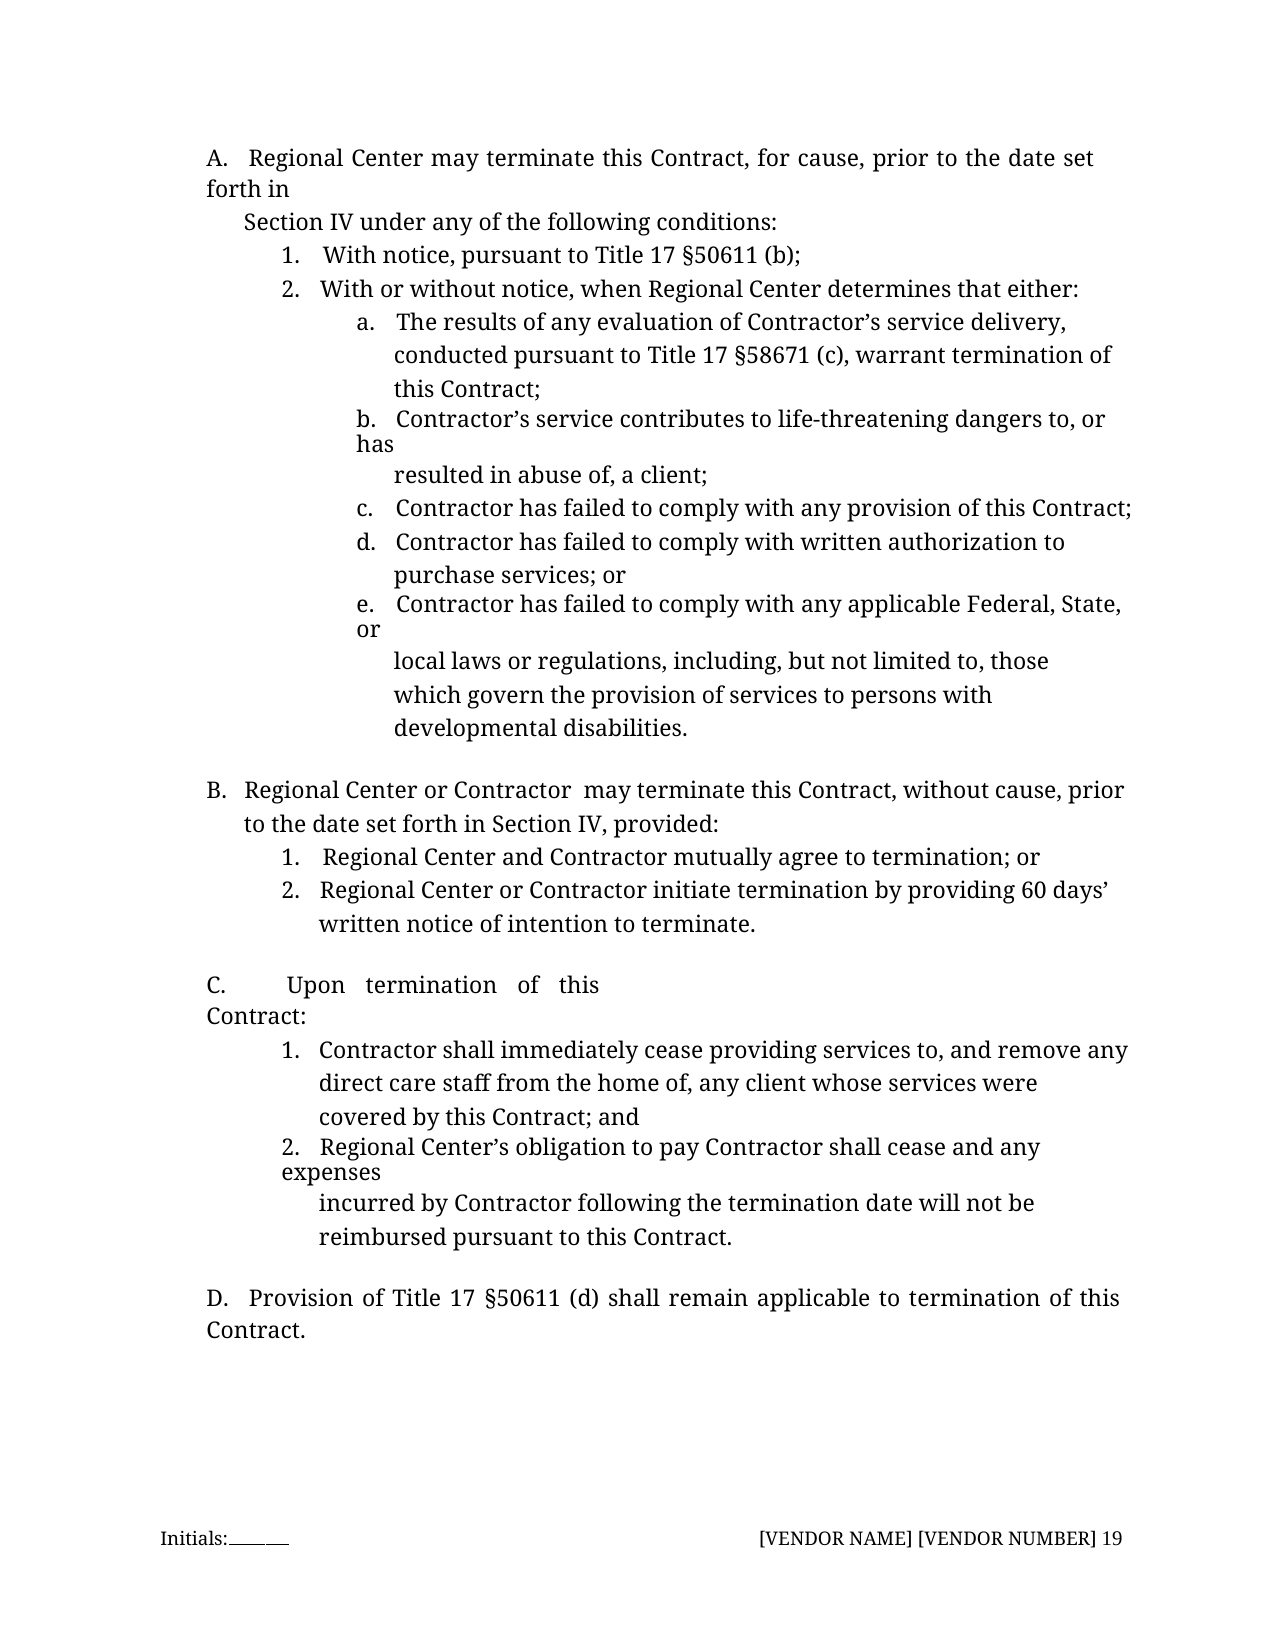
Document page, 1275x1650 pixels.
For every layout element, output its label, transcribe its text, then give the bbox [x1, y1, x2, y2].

text e. Contractor has failed to comply with any applicable Federal, State, or [356, 593, 1137, 643]
text 1. Contractor shall immediately cease providing services to, and remove any direct care staff from the home of, any client whose services were covered by this Contract; and [281, 1034, 1129, 1132]
text resulted in abuse of, a client; [394, 459, 1137, 490]
text D. Provision of Title 17 §50611 (d) shall remain applicable to termination of this Contract. [206, 1282, 1121, 1345]
text b. Contractor’s service contributes to life-threatening dangers to, or has [356, 407, 1137, 457]
text a. The results of any evaluation of Contractor’s service delivery, conducted pursuant to Title 17 §58671 (c), warrant termination of this Contract; [356, 306, 1122, 404]
text 2. Regional Center’s obligation to pay Contractor shall cease and any expenses [281, 1135, 1137, 1185]
text 1. With notice, pursuant to Title 17 §50611 (b); [281, 239, 1137, 270]
text d. Contractor has failed to comply with written authorization to purchase services; or [356, 525, 1110, 590]
text 1. Regional Center and Contractor mutually agree to termination; or [281, 841, 1137, 872]
text A. Regional Center may terminate this Contract, for cause, prior to the date set forth in [206, 142, 1095, 204]
text incurred by Contractor following the termination date will not be reimbursed pursuant to this Contract. [319, 1187, 1101, 1252]
text C. Upon termination of this Contract: [206, 969, 599, 1031]
text B. Regional Center or Contractor may terminate this Contract, without cause, prior to the date set forth in Section IV, provided: [206, 774, 1127, 839]
text c. Contractor has failed to comply with any provision of this Contract; [356, 492, 1137, 523]
text Section IV under any of the following conditions: [244, 206, 1137, 237]
text local laws or regulations, including, but not limited to, those which govern the provision of services to persons with developmental disabilities. [394, 645, 1071, 743]
text 2. With or without notice, when Regional Center determines that either: [281, 273, 1137, 304]
text written notice of intention to terminate. [319, 908, 1137, 939]
text 2. Regional Center or Contractor initiate termination by providing 60 days’ [281, 874, 1137, 906]
